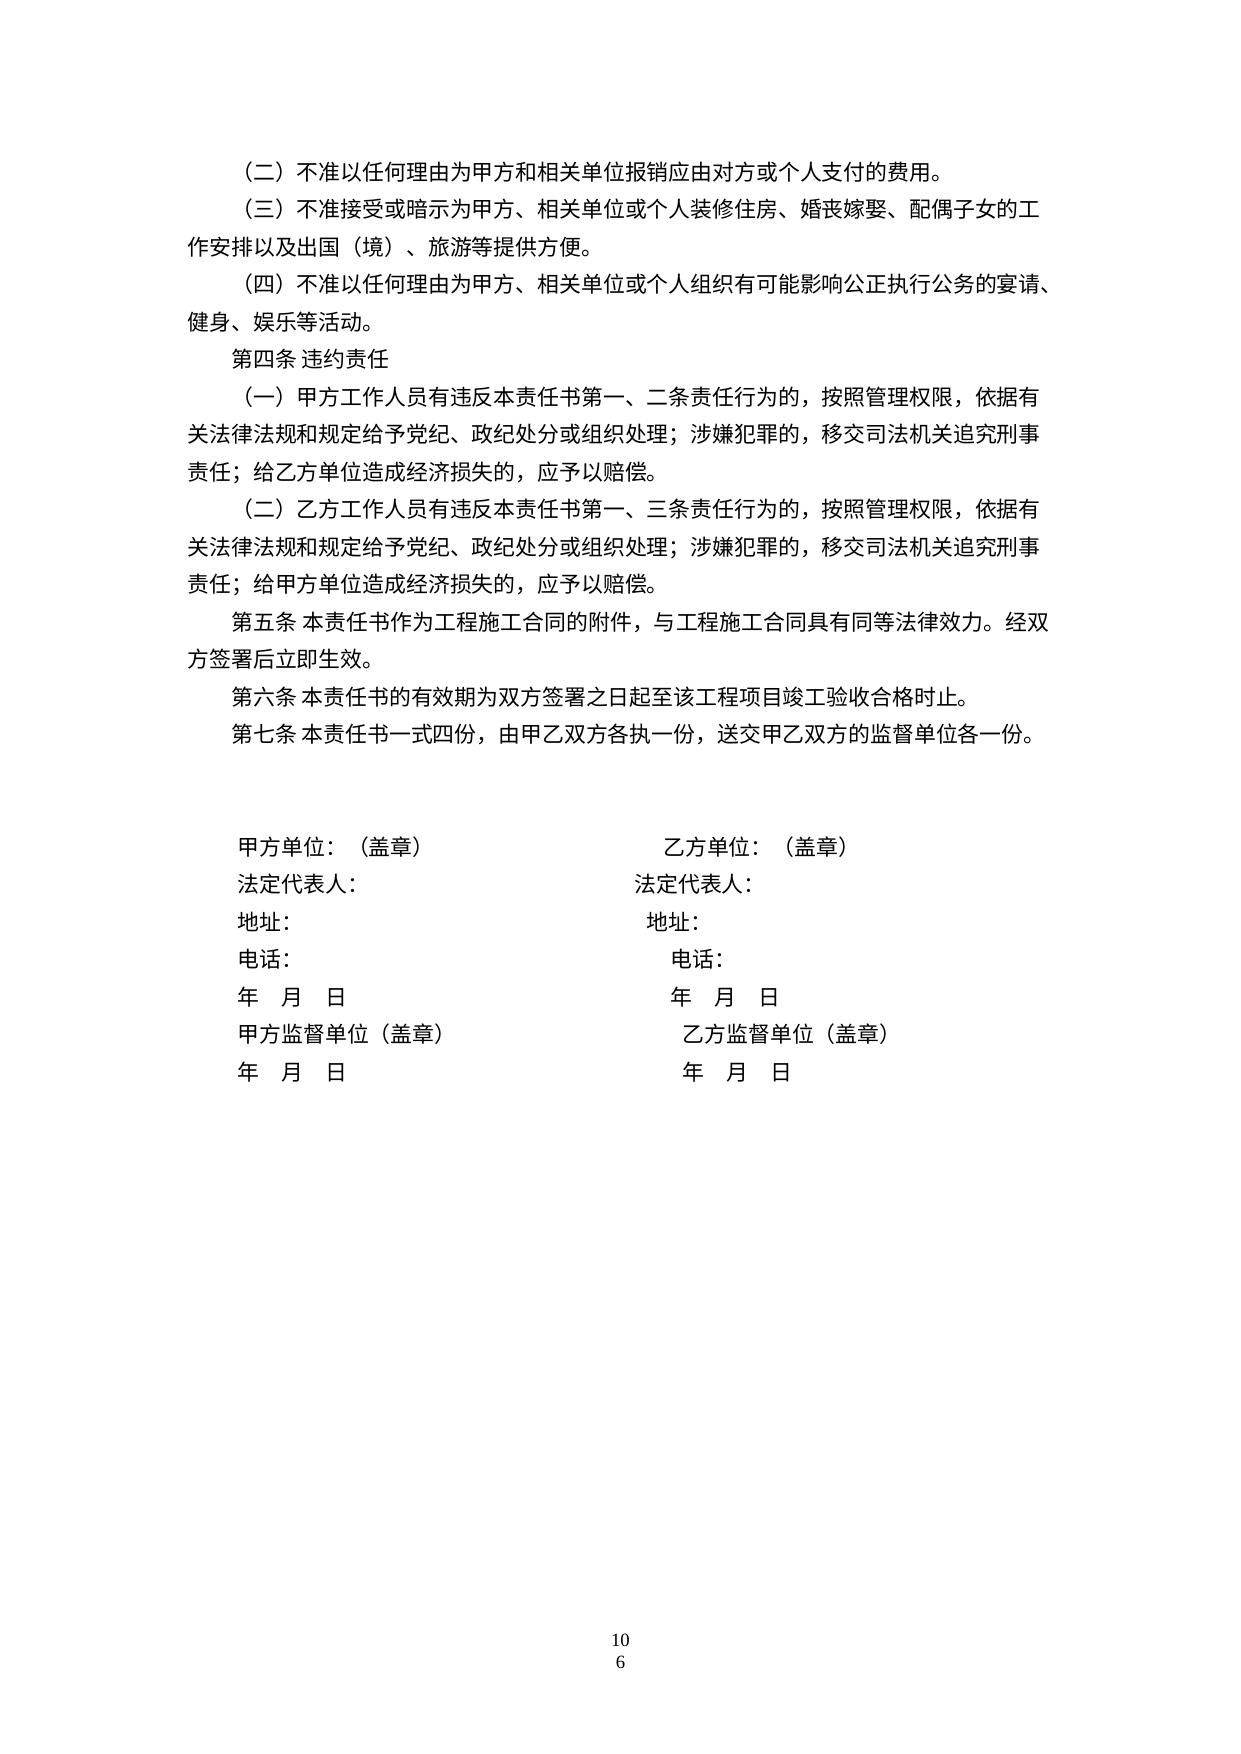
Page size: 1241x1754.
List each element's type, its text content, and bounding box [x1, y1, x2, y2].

text （一）甲方工作人员有违反本责任书第一、二条责任行为的，按照管理权限，依据有关法律法规和规定给予党纪、政纪处分或组织处理；涉嫌犯罪的，移交司法机关追究刑事责任；给乙方单位造成经济损失的，应予以赔偿。 [187, 375, 1053, 487]
text （二）乙方工作人员有违反本责任书第一、三条责任行为的，按照管理权限，依据有关法律法规和规定给予党纪、政纪处分或组织处理；涉嫌犯罪的，移交司法机关追究刑事责任；给甲方单位造成经济损失的，应予以赔偿。 [187, 487, 1053, 600]
text （二）不准以任何理由为甲方和相关单位报销应由对方或个人支付的费用。 [187, 150, 1053, 187]
text 甲方单位：（盖章） 乙方单位：（盖章） [187, 825, 1053, 862]
text 地址： 地址： [187, 900, 1053, 937]
text 年 月 日 年 月 日 [187, 1050, 1053, 1087]
text （四）不准以任何理由为甲方、相关单位或个人组织有可能影响公正执行公务的宴请、健身、娱乐等活动。 [187, 262, 1053, 337]
text 第四条 违约责任 [187, 337, 1053, 375]
text 电话： 电话： [187, 937, 1053, 975]
text 法定代表人： 法定代表人： [187, 862, 1053, 900]
text （三）不准接受或暗示为甲方、相关单位或个人装修住房、婚丧嫁娶、配偶子女的工作安排以及出国（境）、旅游等提供方便。 [187, 187, 1053, 262]
text 年 月 日 年 月 日 [187, 975, 1053, 1012]
text 第七条 本责任书一式四份，由甲乙双方各执一份，送交甲乙双方的监督单位各一份。 [187, 712, 1053, 750]
text 甲方监督单位（盖章） 乙方监督单位（盖章） [187, 1012, 1053, 1050]
text 第六条 本责任书的有效期为双方签署之日起至该工程项目竣工验收合格时止。 [187, 675, 1053, 712]
text 第五条 本责任书作为工程施工合同的附件，与工程施工合同具有同等法律效力。经双方签署后立即生效。 [187, 600, 1053, 675]
